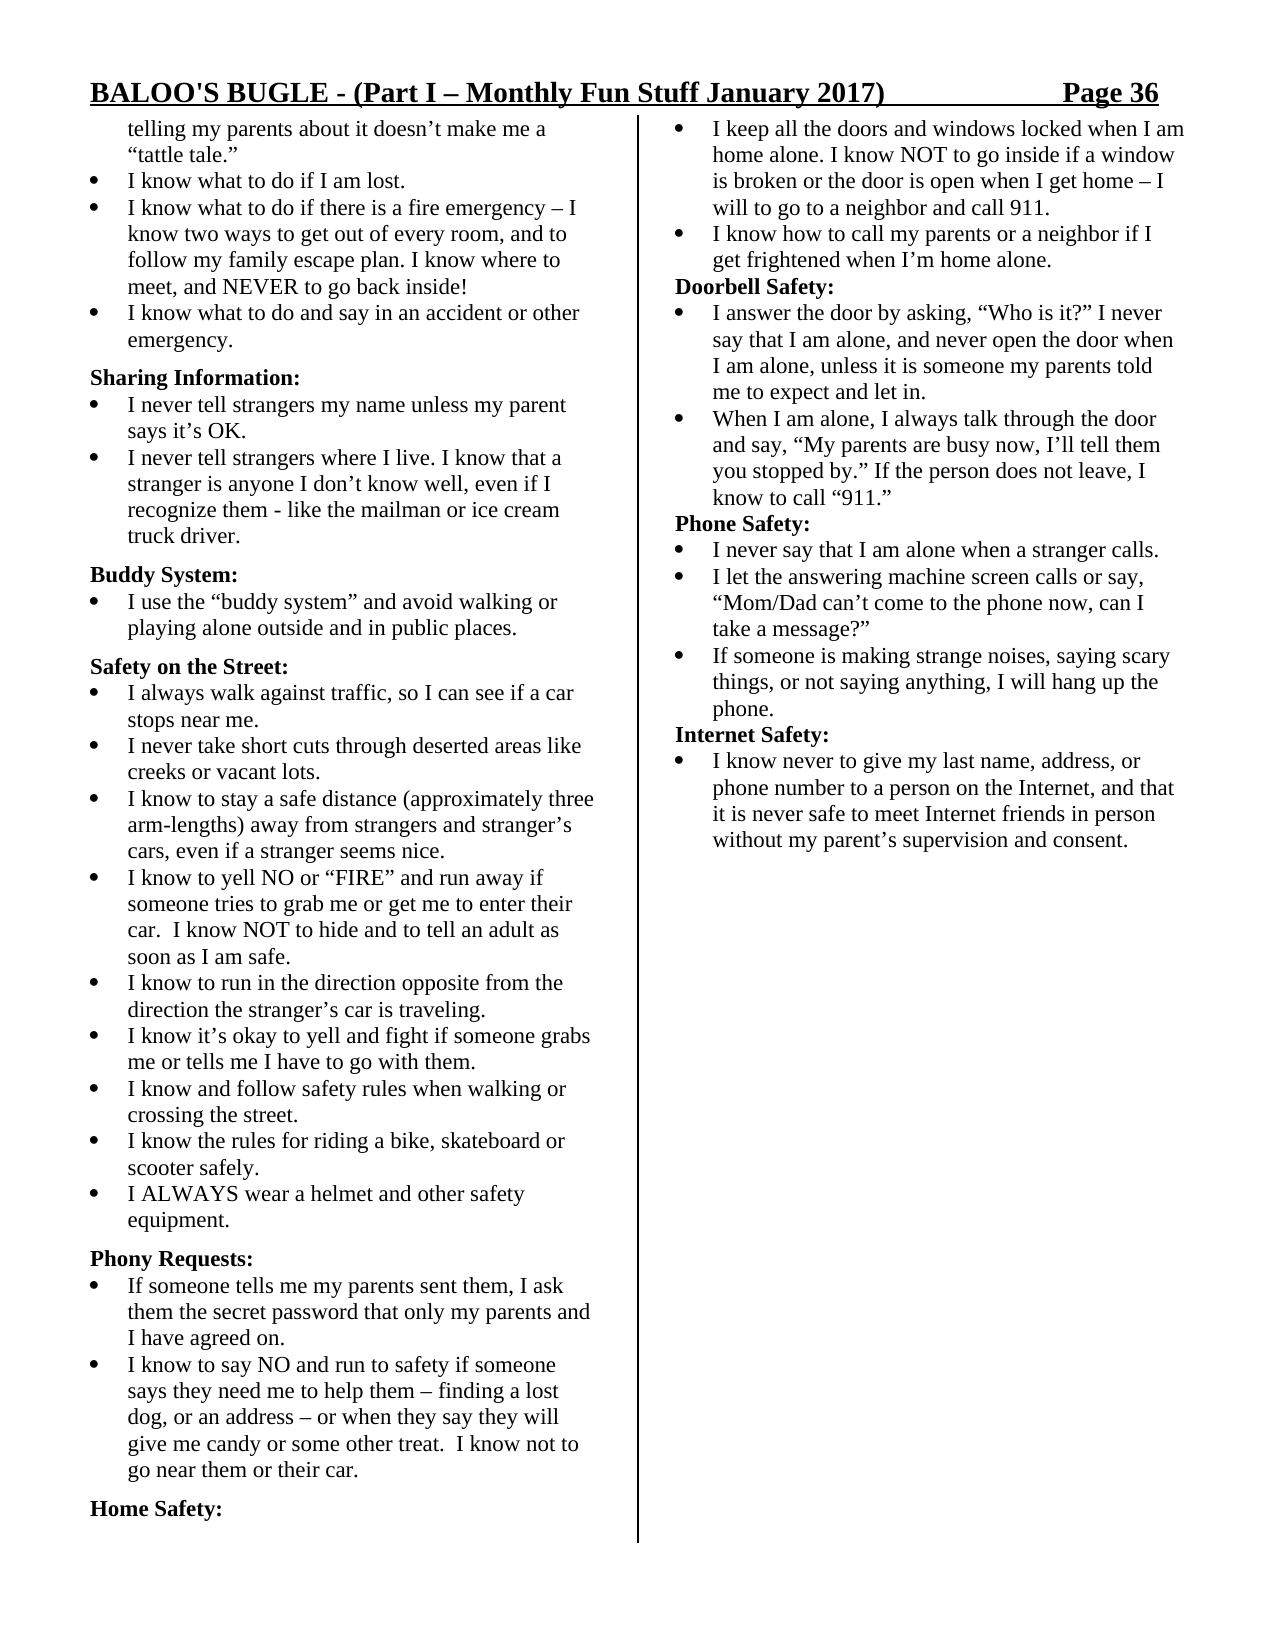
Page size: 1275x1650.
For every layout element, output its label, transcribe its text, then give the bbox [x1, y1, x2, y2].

list I never tell strangers my name unless my parent says it’s OK. [90, 391, 600, 443]
list I know how to call my parents or a neighbor if I get frightened when I’m home alone. [675, 220, 1185, 273]
list I know to say NO and run to safety if someone says they need me to help them – finding a lost dog, or an address – or when they say they will give me candy or some other treat. I know not to go near them or their car. [90, 1351, 600, 1482]
list When I am alone, I always talk through the door and say, “My parents are busy now, I’ll tell them you stopped by.” If the person does not leave, I know to call “911.” [675, 405, 1185, 510]
list If someone tells me my parents sent them, I ask them the secret password that only my parents and I have agreed on. [90, 1272, 600, 1351]
list I keep all the doors and windows locked when I am home alone. I know NOT to go inside if a window is broken or the door is open when I get home – I will to go to a neighbor and call 911. [675, 115, 1185, 220]
list I know to run in the direction opposite from the direction the stranger’s car is traveling. [90, 969, 600, 1022]
text Doorbell Safety: [675, 273, 1185, 299]
list I never tell strangers where I live. I know that a stranger is anyone I don’t know well, even if I recognize them - like the mailman or ice cream truck driver. [90, 443, 600, 549]
list If someone is making strange noises, saying scary things, or not saying anything, I will hang up the phone. [675, 642, 1185, 721]
list I know to stay a safe distance (approximately three arm-lengths) away from strangers and stranger’s cars, even if a stranger seems nice. [90, 785, 600, 864]
text Home Safety: [90, 1495, 600, 1521]
list I know never to give my last name, address, or phone number to a person on the Internet, and that it is never safe to meet Internet friends in person without my parent’s supervision and consent. [675, 747, 1185, 853]
list I know to yell NO or “FIRE” and run away if someone tries to grab me or get me to enter their car. I know NOT to hide and to tell an adult as soon as I am safe. [90, 864, 600, 969]
list I ALWAYS wear a helmet and other safety equipment. [90, 1180, 600, 1233]
text Safety on the Street: [90, 653, 600, 679]
list I never take short cuts through deserted areas like creeks or vacant lots. [90, 732, 600, 785]
text Internet Safety: [675, 721, 1185, 747]
list I know the rules for riding a bike, skateboard or scooter safely. [90, 1127, 600, 1180]
text Sharing Information: [90, 364, 600, 391]
list I know what to do and say in an accident or other emergency. [90, 299, 600, 352]
list I let the answering machine screen calls or say, “Mom/Dad can’t come to the phone now, can I take a message?” [675, 563, 1185, 642]
list I know it’s okay to yell and fight if someone grabs me or tells me I have to go with them. [90, 1022, 600, 1075]
list I use the “buddy system” and avoid walking or playing alone outside and in public places. [90, 588, 600, 641]
list I always walk against traffic, so I can see if a car stops near me. [90, 679, 600, 732]
list I know what to do if there is a fire emergency – I know two ways to get out of every room, and to follow my family escape plan. I know where to meet, and NEVER to go back inside! [90, 194, 600, 299]
list I never say that I am alone when a stranger calls. [675, 536, 1185, 563]
text Phony Requests: [90, 1245, 600, 1272]
list I answer the door by asking, “Who is it?” I never say that I am alone, and never open the door when I am alone, unless it is someone my parents told me to expect and let in. [675, 299, 1185, 405]
list I know and follow safety rules when walking or crossing the street. [90, 1075, 600, 1127]
list I know what to do if I am lost. [90, 167, 600, 194]
text Buddy System: [90, 561, 600, 588]
text Phone Safety: [675, 510, 1185, 536]
